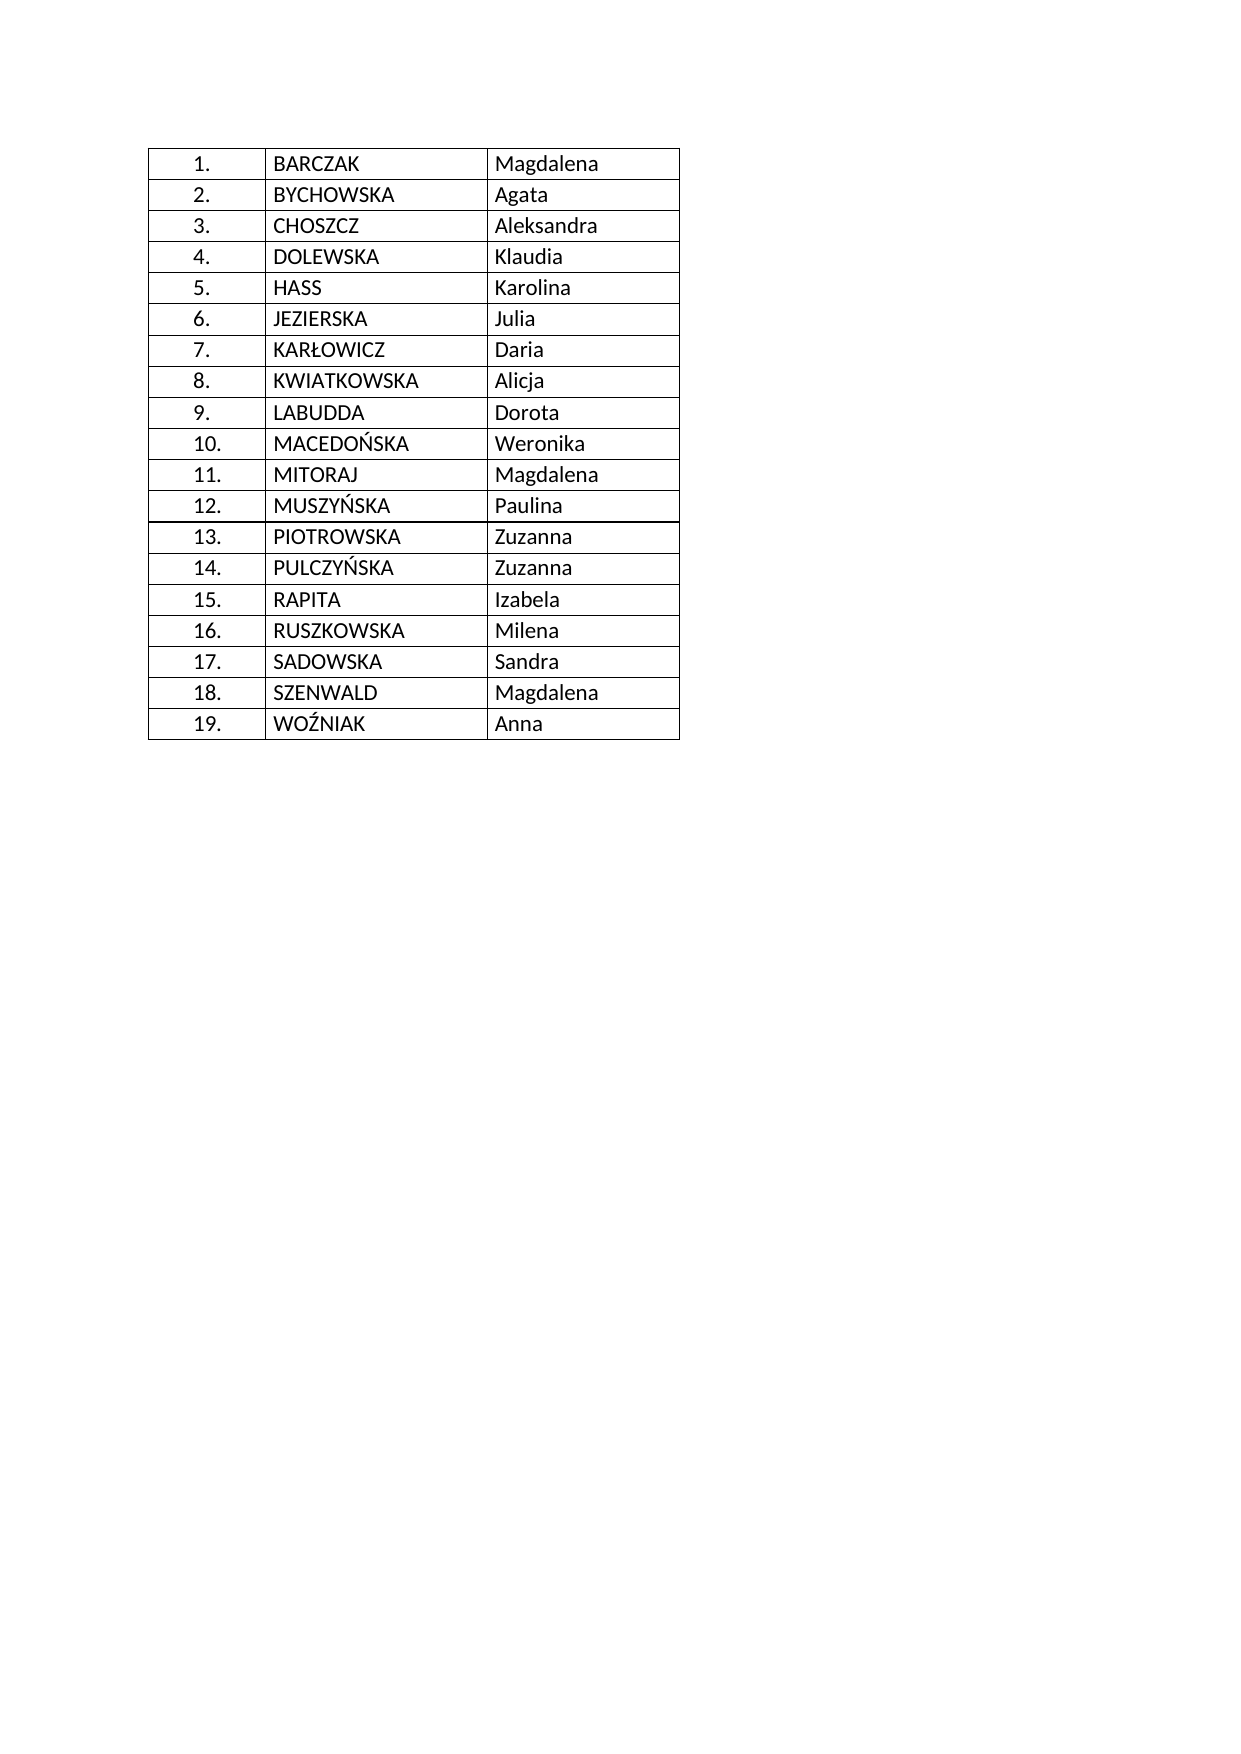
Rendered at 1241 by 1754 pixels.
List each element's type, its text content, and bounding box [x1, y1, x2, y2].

table_cell Izabela [488, 585, 679, 615]
table_cell [149, 211, 265, 241]
table_cell [149, 367, 265, 397]
table_cell Klaudia [488, 242, 679, 272]
table_cell Daria [488, 336, 679, 366]
table_cell RUSZKOWSKA [266, 616, 487, 646]
table_cell [149, 709, 265, 739]
table_cell JEZIERSKA [266, 304, 487, 334]
table_cell [149, 180, 265, 210]
table_header Magdalena [488, 149, 679, 179]
table_cell RAPITA [266, 585, 487, 615]
table_cell Alicja [488, 367, 679, 397]
table_cell SADOWSKA [266, 647, 487, 677]
table_cell Sandra [488, 647, 679, 677]
table_cell CHOSZCZ [266, 211, 487, 241]
table_cell KWIATKOWSKA [266, 367, 487, 397]
table_cell Aleksandra [488, 211, 679, 241]
table_cell WOŹNIAK [266, 709, 487, 739]
table_cell [149, 242, 265, 272]
table_cell SZENWALD [266, 678, 487, 708]
table_cell [149, 523, 265, 552]
table_cell Weronika [488, 429, 679, 459]
table_cell Milena [488, 616, 679, 646]
table_cell [149, 491, 265, 521]
table_cell KARŁOWICZ [266, 336, 487, 366]
table_cell MACEDOŃSKA [266, 429, 487, 459]
table_cell [149, 678, 265, 708]
table_cell [149, 616, 265, 646]
table_cell Anna [488, 709, 679, 739]
table_cell Zuzanna [488, 554, 679, 584]
table_cell MUSZYŃSKA [266, 491, 487, 521]
table_cell [149, 647, 265, 677]
table_cell [149, 304, 265, 334]
table_cell Zuzanna [488, 523, 679, 552]
table_cell LABUDDA [266, 398, 487, 428]
table_cell Karolina [488, 273, 679, 303]
table_cell Magdalena [488, 678, 679, 708]
table_cell HASS [266, 273, 487, 303]
table_header BARCZAK [266, 149, 487, 179]
table_cell MITORAJ [266, 460, 487, 490]
table_cell Julia [488, 304, 679, 334]
table_cell [149, 429, 265, 459]
table_cell [149, 460, 265, 490]
table_cell [149, 336, 265, 366]
table_cell Agata [488, 180, 679, 210]
table_cell BYCHOWSKA [266, 180, 487, 210]
table_cell [149, 585, 265, 615]
table_header [149, 149, 265, 179]
table_cell DOLEWSKA [266, 242, 487, 272]
table_cell [149, 398, 265, 428]
table_cell Dorota [488, 398, 679, 428]
table_cell Paulina [488, 491, 679, 521]
table_cell [149, 554, 265, 584]
table_cell PULCZYŃSKA [266, 554, 487, 584]
table_cell PIOTROWSKA [266, 523, 487, 552]
table_cell [149, 273, 265, 303]
table_cell Magdalena [488, 460, 679, 490]
